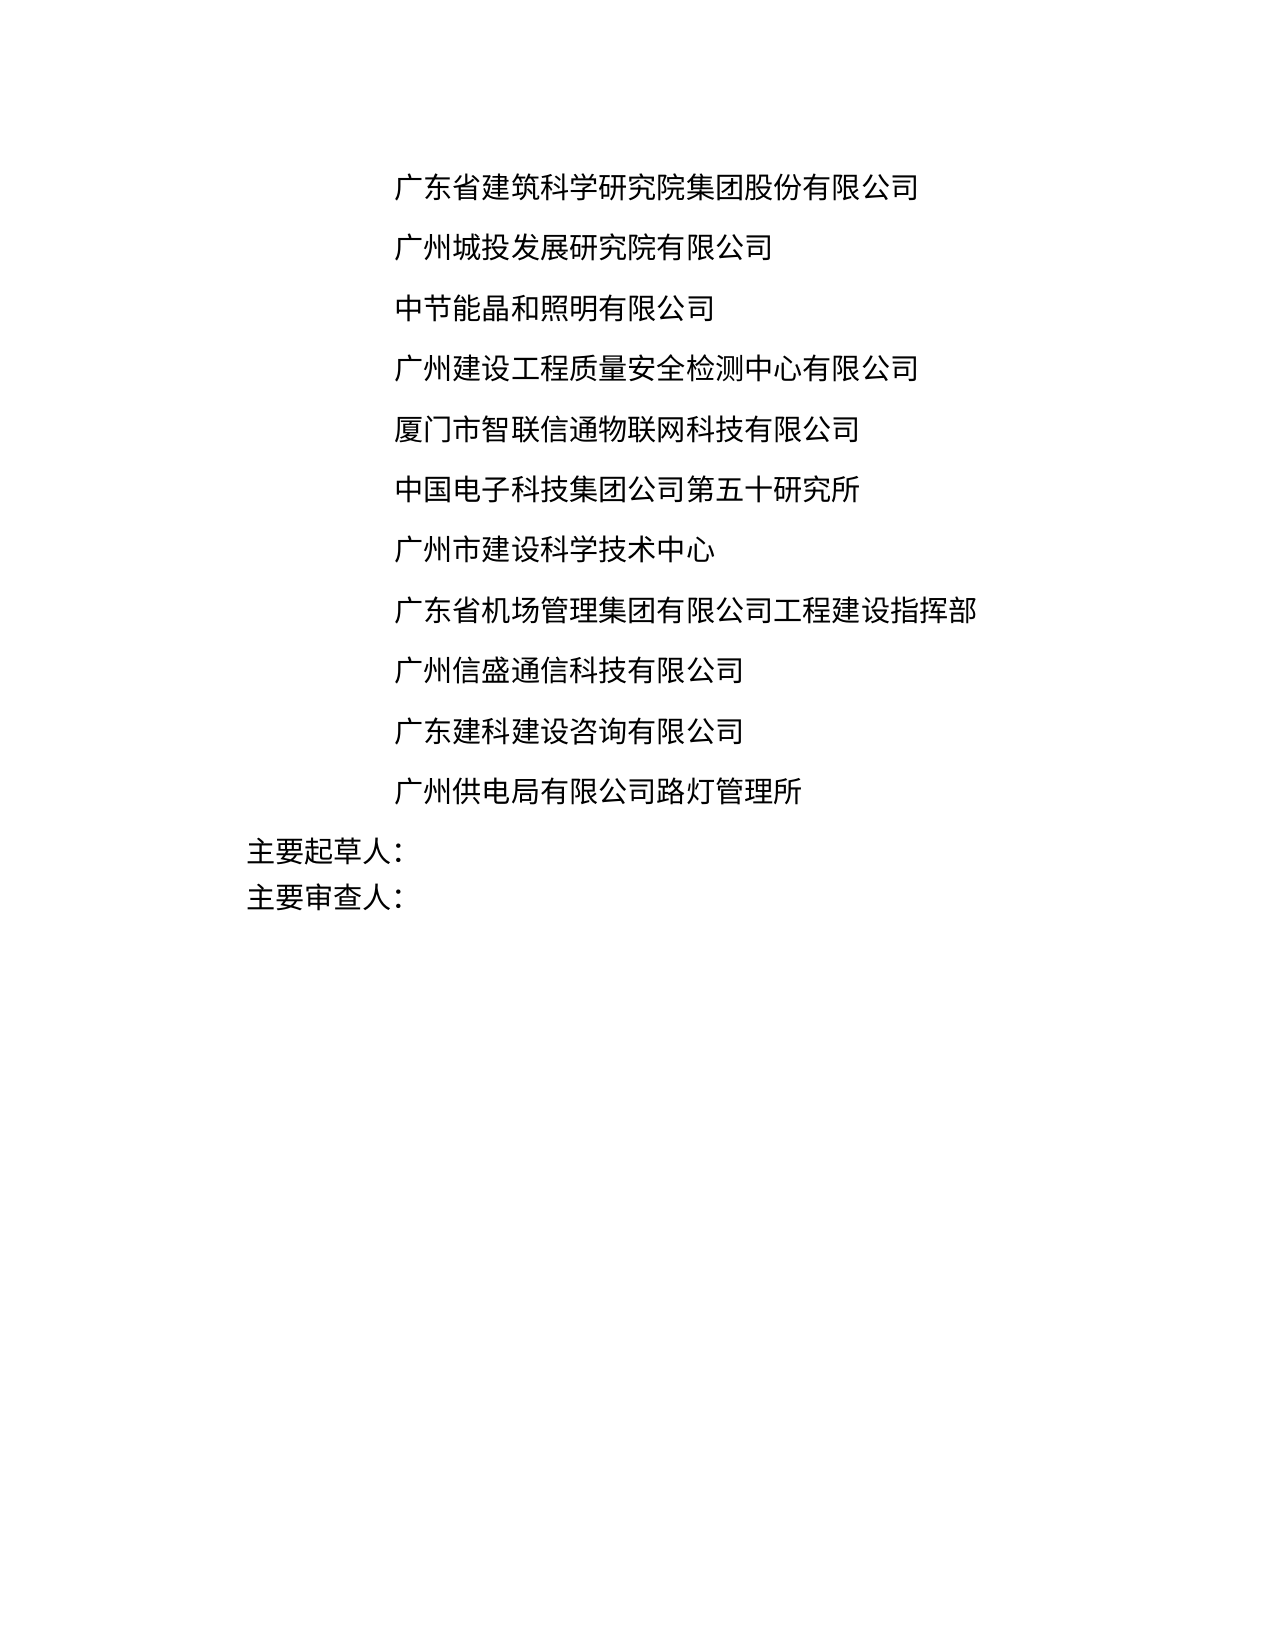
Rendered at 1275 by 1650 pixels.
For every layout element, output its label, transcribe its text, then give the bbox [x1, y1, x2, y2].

text 广州信盛通信科技有限公司 [350, 633, 1087, 694]
text 广州市建设科学技术中心 [350, 512, 1087, 573]
text 主要审查人： [187, 875, 1087, 917]
text 中节能晶和照明有限公司 [350, 271, 1087, 331]
text 广东省建筑科学研究院集团股份有限公司 [350, 150, 1087, 210]
text 广东省机场管理集团有限公司工程建设指挥部 [350, 573, 1087, 633]
text 主要起草人： [187, 814, 1087, 875]
text 广州供电局有限公司路灯管理所 [350, 754, 1087, 814]
text 广州建设工程质量安全检测中心有限公司 [350, 331, 1087, 392]
text 广东建科建设咨询有限公司 [350, 694, 1087, 754]
text 厦门市智联信通物联网科技有限公司 [350, 392, 1087, 452]
text 中国电子科技集团公司第五十研究所 [350, 452, 1087, 512]
text 广州城投发展研究院有限公司 [350, 210, 1087, 271]
